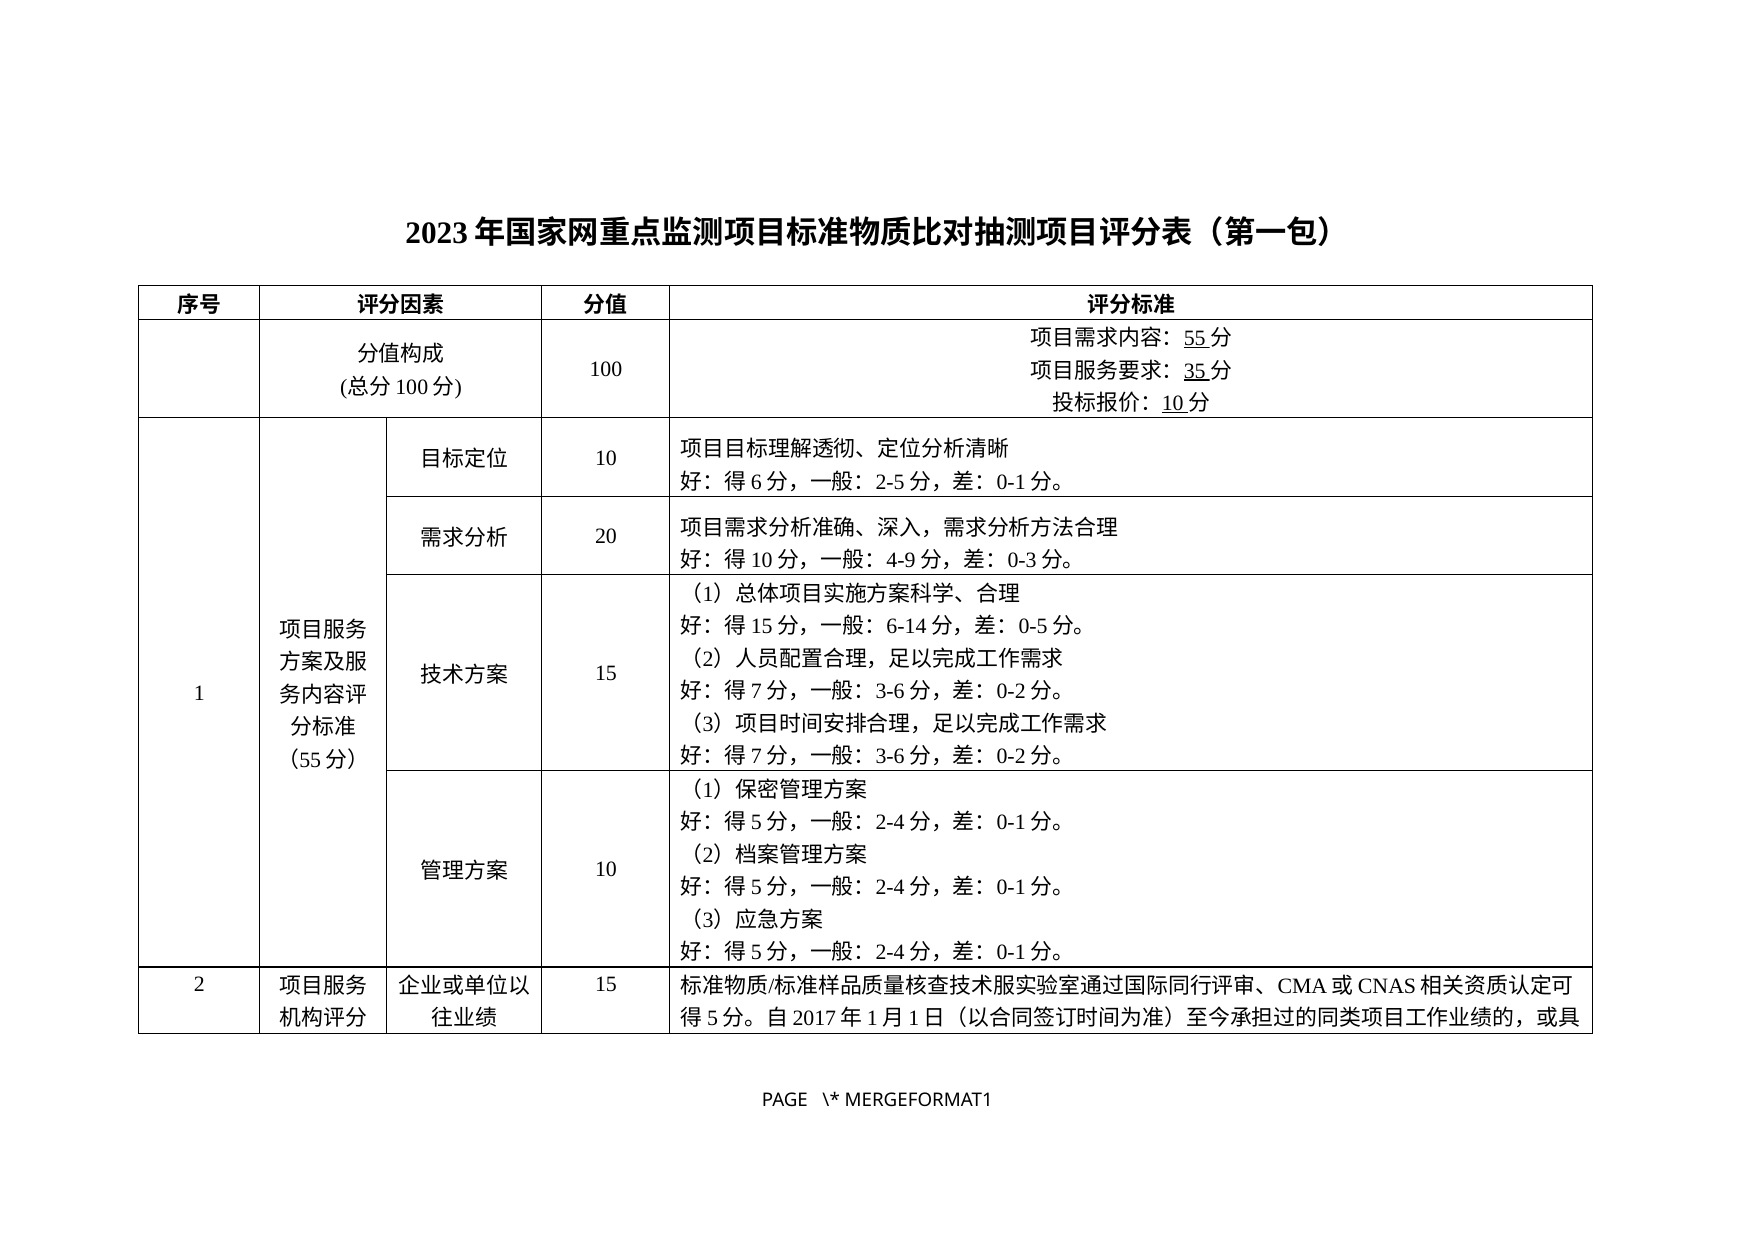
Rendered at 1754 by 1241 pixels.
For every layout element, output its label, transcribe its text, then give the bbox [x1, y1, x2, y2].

table_cell 20 [542, 497, 669, 574]
table_cell 项目服务机构评分标准（35分） [260, 968, 386, 1032]
table_cell 企业或单位以往业绩 [387, 968, 541, 1032]
table_cell 目标定位 [387, 418, 541, 496]
table_cell 项目需求分析准确、深入，需求分析方法合理 好：得10分，一般：4-9分，差：0-3分。 [670, 497, 1592, 574]
table_cell 分值构成 (总分100分) [260, 320, 541, 417]
table_cell 100 [542, 320, 669, 417]
text 2023年国家网重点监测项目标准物质比对抽测项目评分表（第一包） [150, 198, 1604, 263]
table_header 分值 [542, 286, 669, 319]
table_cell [670, 968, 1592, 1032]
table_cell 10 [542, 418, 669, 496]
table_cell 15 [542, 575, 669, 770]
table_cell 2 [139, 968, 259, 1032]
table_header 评分因素 [260, 286, 541, 319]
table_header 评分标准 [670, 286, 1592, 319]
table_cell 项目需求内容：55分 项目服务要求：35分 投标报价：10分 [670, 320, 1592, 417]
table_cell （1）保密管理方案 好：得5分，一般：2-4分，差：0-1分。 （2）档案管理方案 好：得5分，一般：2-4分，差：0-1分。 （3）应急方案 好：得5分，一般：2-4分，差：0-1分。 [670, 771, 1592, 966]
table_cell 15 [542, 968, 669, 1032]
table_cell 项目目标理解透彻、定位分析清晰 好：得6分，一般：2-5分，差：0-1分。 [670, 418, 1592, 496]
table_cell （1）总体项目实施方案科学、合理 好：得15分，一般：6-14分，差：0-5分。 （2）人员配置合理，足以完成工作需求 好：得7分，一般：3-6分，差：0-2分。 （3）项目时间安排合理，足以完成工作需求 好：得7分，一般：3-6分，差：0-2分。 [670, 575, 1592, 770]
table_cell 技术方案 [387, 575, 541, 770]
table_cell 10 [542, 771, 669, 966]
table_cell 项目服务方案及服务内容评分标准（55分） [260, 418, 386, 966]
table_cell 1 [139, 418, 259, 966]
table_header 序号 [139, 286, 259, 319]
table_cell 需求分析 [387, 497, 541, 574]
table_cell 管理方案 [387, 771, 541, 966]
table_cell [139, 320, 259, 417]
